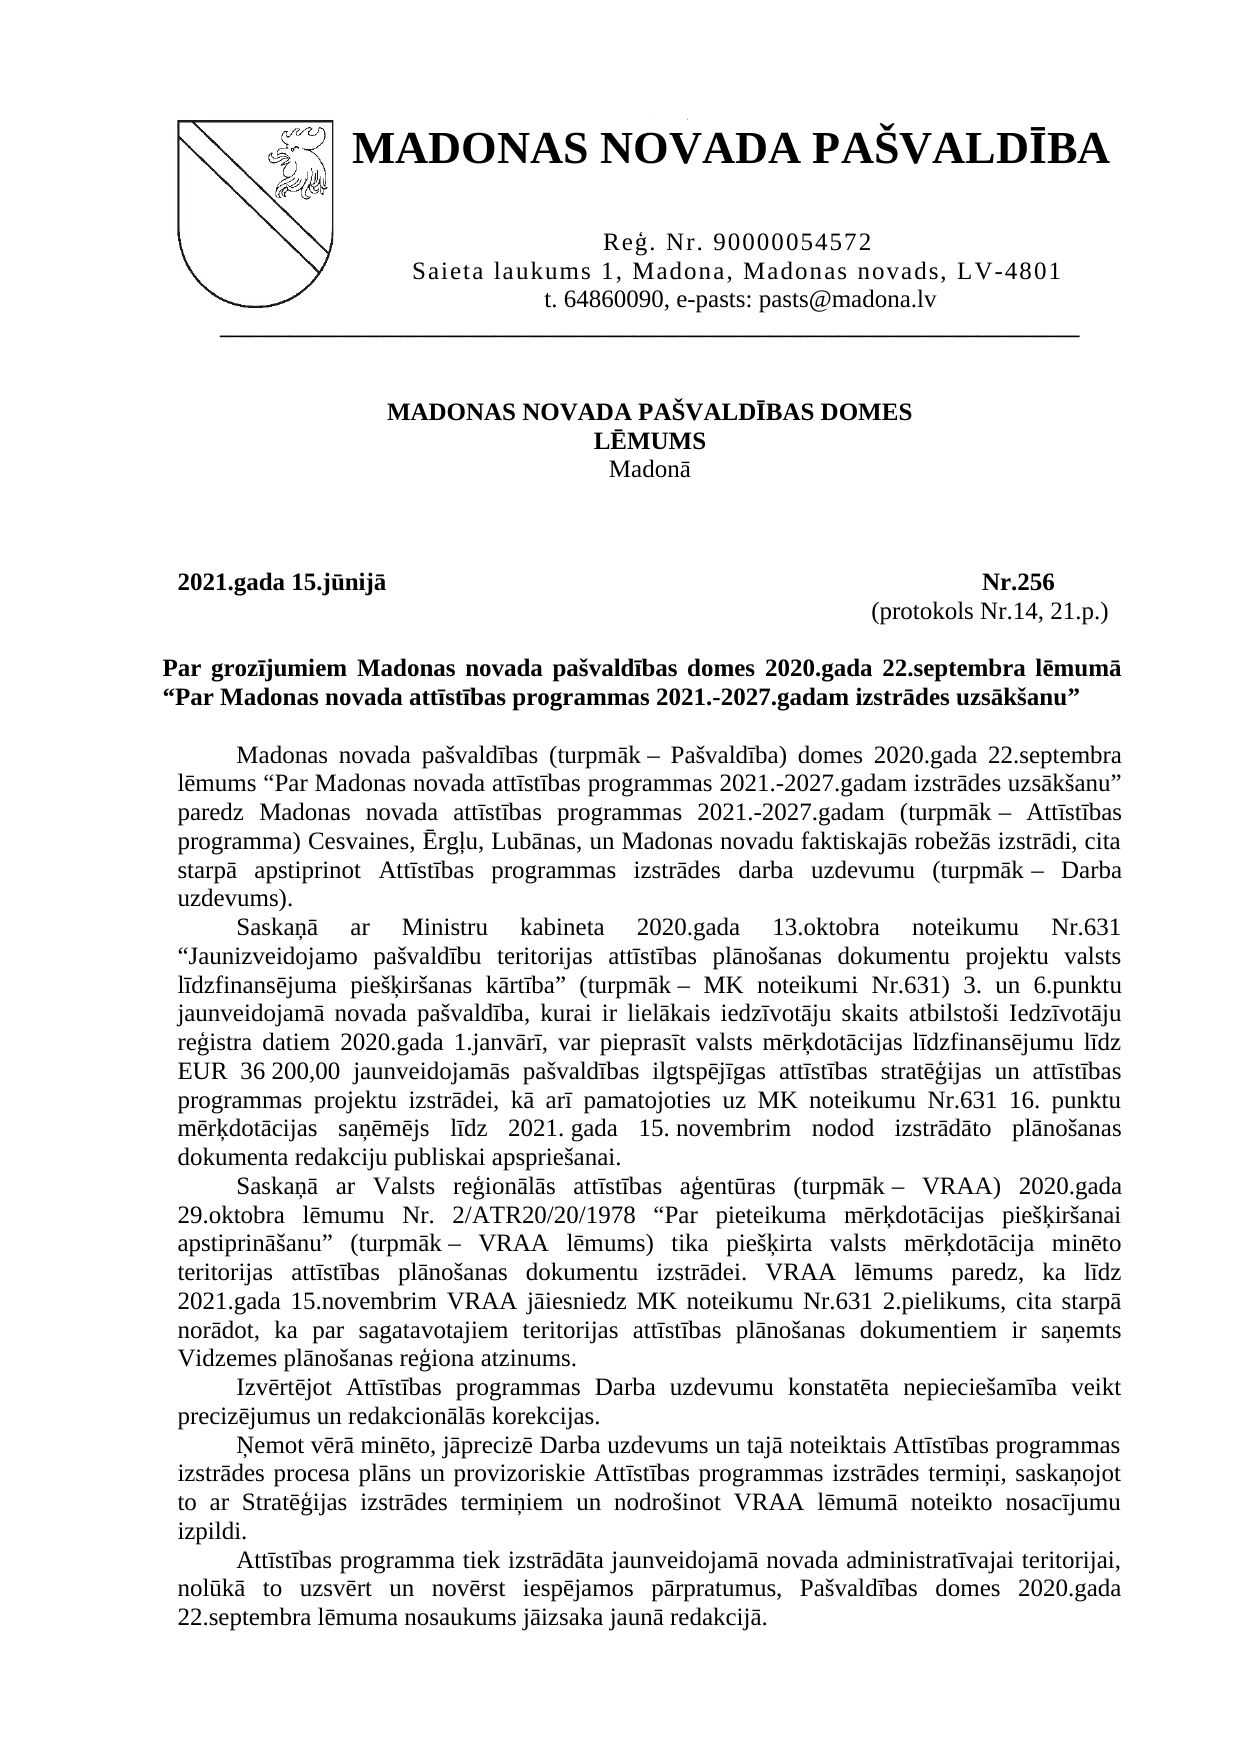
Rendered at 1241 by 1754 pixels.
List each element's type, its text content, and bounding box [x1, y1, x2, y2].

text Ņemot vērā minēto, jāprecizē Darba uzdevums un tajā noteiktais Attīstības programmas izstrādes procesa plāns un provizoriskie Attīstības programmas izstrādes termiņi, saskaņojot to ar Stratēģijas izstrādes termiņiem un nodrošinot VRAA lēmumā noteikto nosacījumu izpildi. [177, 1430, 1122, 1545]
text Saieta laukums 1, Madona, Madonas novads, LV-4801 [334, 256, 1122, 284]
text Par grozījumiem Madonas novada pašvaldības domes 2020.gada 22.septembra lēmumā “Par Madonas novada attīstības programmas 2021.-2027.gadam izstrādes uzsākšanu” [162, 653, 1122, 711]
text Saskaņā ar Valsts reģionālās attīstības aģentūras (turpmāk – VRAA) 2020.gada 29.oktobra lēmumu Nr. 2/ATR20/20/1978 “Par pieteikuma mērķdotācijas piešķiršanai apstiprināšanu” (turpmāk – VRAA lēmums) tika piešķirta valsts mērķdotācija minēto teritorijas attīstības plānošanas dokumentu izstrādei. VRAA lēmums paredz, ka līdz 2021.gada 15.novembrim VRAA jāiesniedz MK noteikumu Nr.631 2.pielikums, cita starpā norādot, ka par sagatavotajiem teritorijas attīstības plānošanas dokumentiem ir saņemts Vidzemes plānošanas reģiona atzinums. [177, 1171, 1122, 1372]
text Saskaņā ar Ministru kabineta 2020.gada 13.oktobra noteikumu Nr.631 “Jaunizveidojamo pašvaldību teritorijas attīstības plānošanas dokumentu projektu valsts līdzfinansējuma piešķiršanas kārtība” (turpmāk – MK noteikumi Nr.631) 3. un 6.punktu jaunveidojamā novada pašvaldība, kurai ir lielākais iedzīvotāju skaits atbilstoši Iedzīvotāju reģistra datiem 2020.gada 1.janvārī, var pieprasīt valsts mērķdotācijas līdzfinansējumu līdz EUR 36 200,00 jaunveidojamās pašvaldības ilgtspējīgas attīstības stratēģijas un attīstības programmas projektu izstrādei, kā arī pamatojoties uz MK noteikumu Nr.631 16. punktu mērķdotācijas saņēmējs līdz 2021. gada 15. novembrim nodod izstrādāto plānošanas dokumenta redakciju publiskai apspriešanai. [177, 912, 1122, 1171]
text Madonas novada pašvaldības (turpmāk – Pašvaldība) domes 2020.gada 22.septembra lēmums “Par Madonas novada attīstības programmas 2021.-2027.gadam izstrādes uzsākšanu” paredz Madonas novada attīstības programmas 2021.-2027.gadam (turpmāk – Attīstības programma) Cesvaines, Ērgļu, Lubānas, un Madonas novadu faktiskajās robežās izstrādi, cita starpā apstiprinot Attīstības programmas izstrādes darba uzdevumu (turpmāk – Darba uzdevums). [177, 740, 1122, 912]
text 2021.gada 15.jūnijā Nr.256 (protokols Nr.14, 21.p.) [177, 567, 1122, 625]
text MADONAS NOVADA PAŠVALDĪBA [334, 121, 1122, 173]
text t. 64860090, e-pasts: pasts@madona.lv [177, 284, 1122, 313]
text MADONAS NOVADA PAŠVALDĪBAS DOMES [177, 397, 1122, 426]
picture [177, 120, 334, 308]
text Attīstības programma tiek izstrādāta jaunveidojamā novada administratīvajai teritorijai, nolūkā to uzsvērt un novērst iespējamos pārpratumus, Pašvaldības domes 2020.gada 22.septembra lēmuma nosaukums jāizsaka jaunā redakcijā. [177, 1545, 1122, 1631]
text ___________________________________________________________________________ [177, 313, 1122, 339]
text Madonā [177, 454, 1122, 483]
text Reģ. Nr. 90000054572 [334, 227, 1122, 256]
text LĒMUMS [177, 426, 1122, 454]
text Izvērtējot Attīstības programmas Darba uzdevumu konstatēta nepieciešamība veikt precizējumus un redakcionālās korekcijas. [177, 1372, 1122, 1430]
